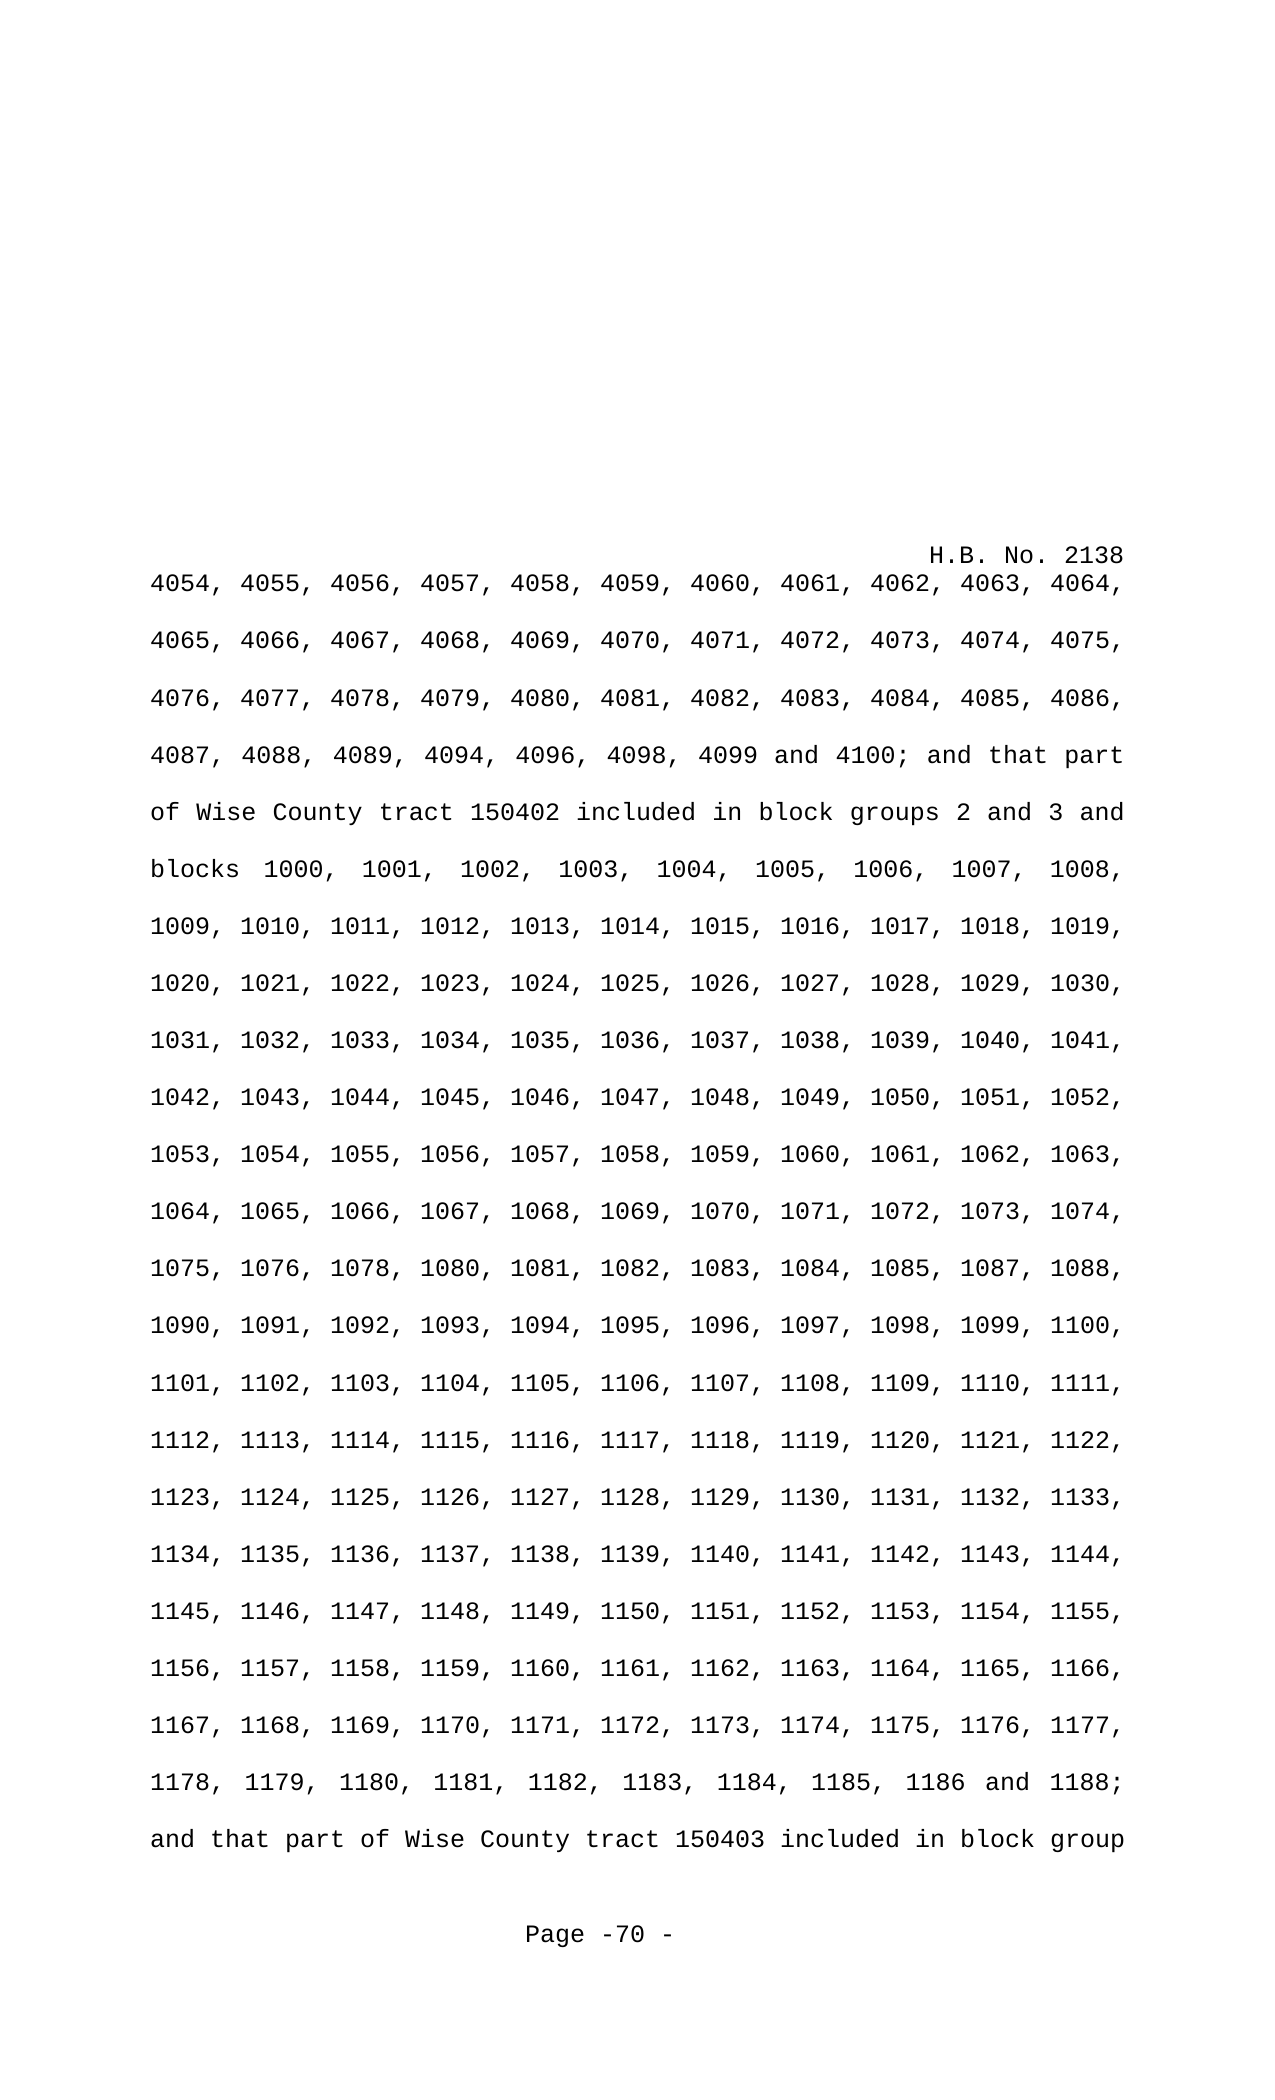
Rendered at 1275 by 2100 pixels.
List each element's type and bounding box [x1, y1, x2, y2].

text [150, 571, 1125, 1855]
